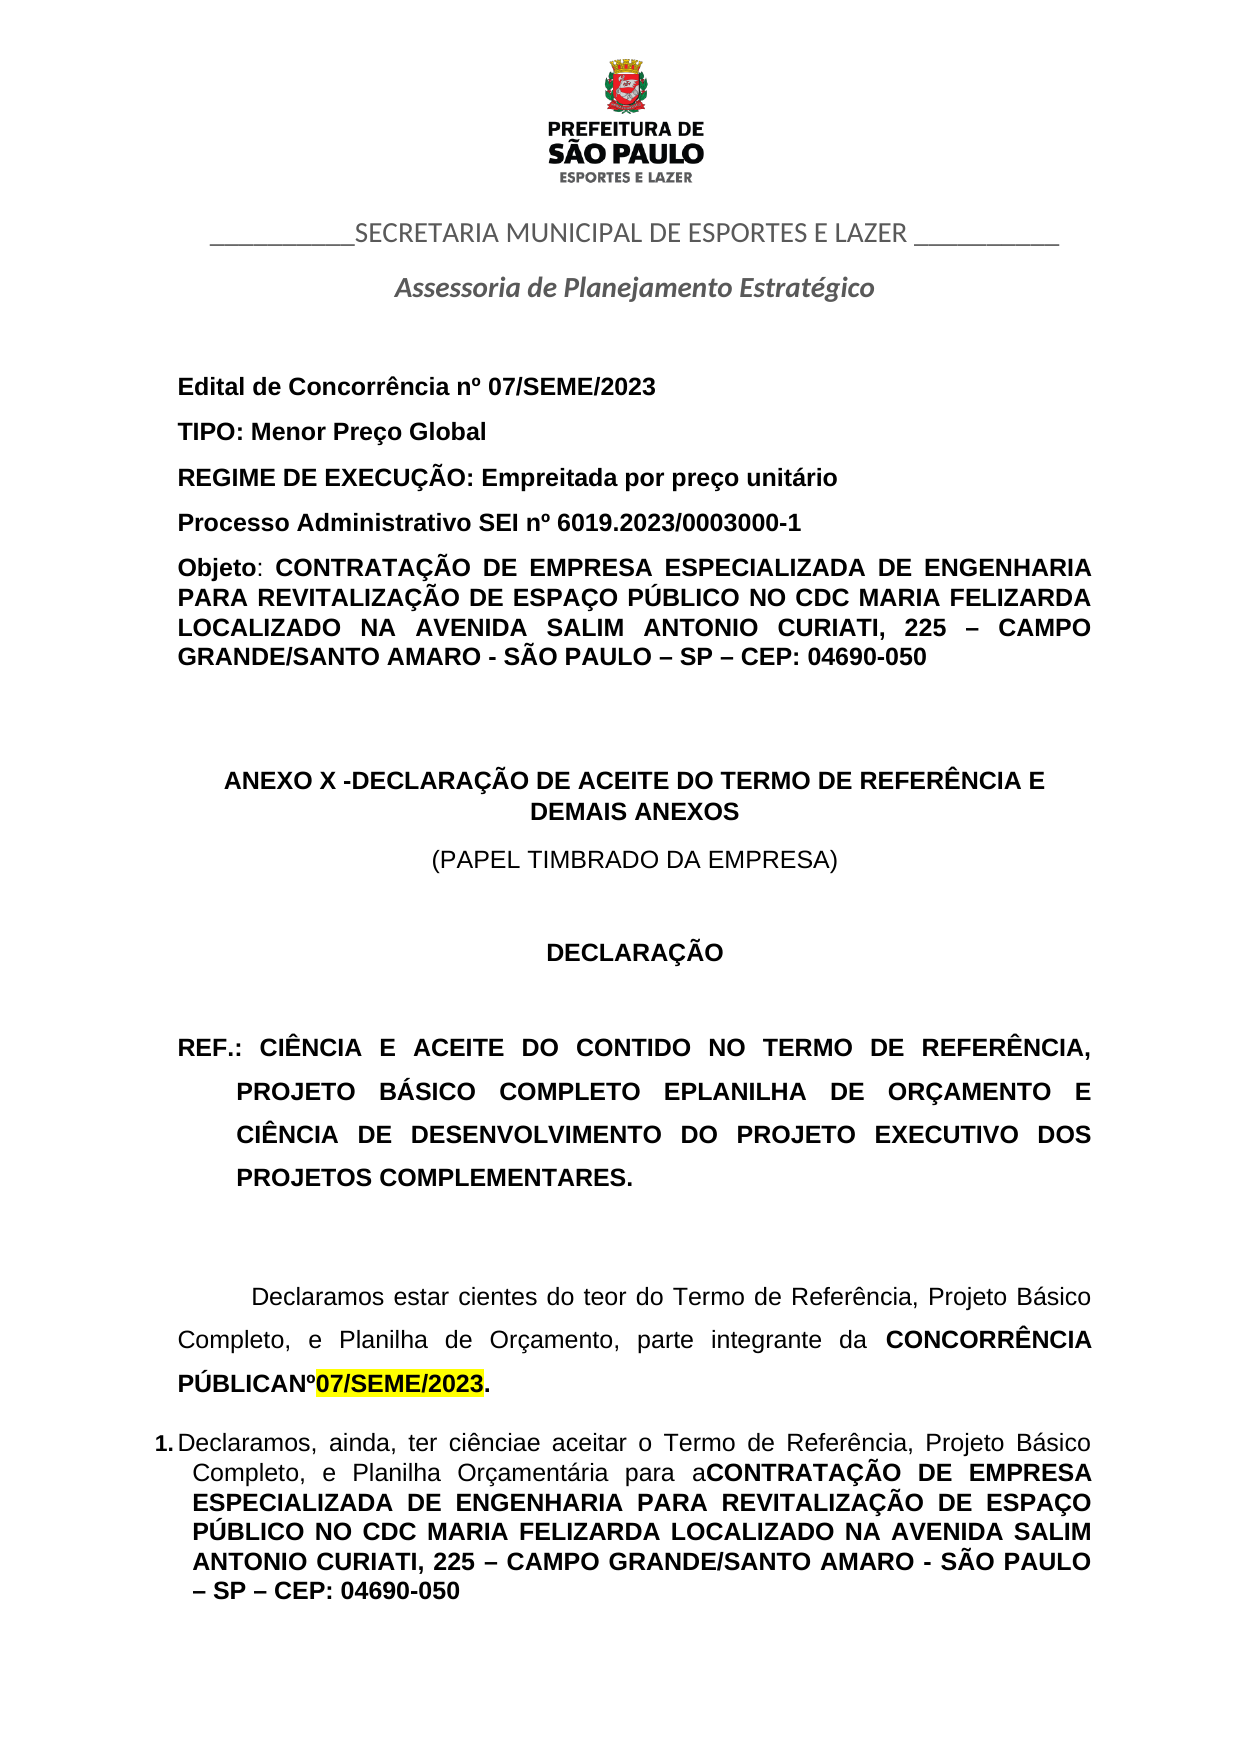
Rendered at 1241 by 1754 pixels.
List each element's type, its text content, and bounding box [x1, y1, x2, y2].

text Processo Administrativo SEI nº 6019.2023/0003000-1 [177, 508, 1092, 537]
text Edital de Concorrência nº 07/SEME/2023 [177, 372, 1092, 400]
text Objeto: CONTRATAÇÃO DE EMPRESA ESPECIALIZADA DE ENGENHARIA PARA REVITALIZAÇÃO DE ESPAÇO PÚBLICO NO CDC MARIA FELIZARDA LOCALIZADO NA AVENIDA SALIM ANTONIO CURIATI, 225 – CAMPO GRANDE/SANTO AMARO - SÃO PAULO – SP – CEP: 04690-050 [177, 553, 1092, 671]
text ANEXO X -DECLARAÇÃO DE ACEITE DO TERMO DE REFERÊNCIA E DEMAIS ANEXOS [177, 766, 1092, 826]
picture [513, 36, 739, 205]
text (PAPEL TIMBRADO DA EMPRESA) [177, 845, 1092, 874]
text Declaramos estar cientes do teor do Termo de Referência, Projeto Básico Completo, e Planilha de Orçamento, parte integrante da Concorrência públicanº07/SEME/2023. [177, 1282, 1092, 1397]
text DECLARAÇÃO [177, 938, 1092, 967]
text REF.: CIÊNCIA E ACEITE DO CONTIDO NO TERMO DE REFERÊNCIA, PROJETO BÁSICO COMPLETO EPLANILHA DE ORÇAMENTO E CIÊNCIA DE DESENVOLVIMENTO DO PROJETO EXECUTIVO DOS PROJETOS COMPLEMENTARES. [177, 1033, 1092, 1192]
text TIPO: Menor Preço Global [177, 417, 1092, 446]
text REGIME DE EXECUÇÃO: Empreitada por preço unitário [177, 462, 1092, 491]
list Declaramos, ainda, ter ciênciae aceitar o Termo de Referência, Projeto Básico Completo, e Planilha Orçamentária para aCONTRATAÇÃO DE EMPRESA ESPECIALIZADA DE ENGENHARIA PARA REVITALIZAÇÃO DE ESPAÇO PÚBLICO NO CDC MARIA FELIZARDA LOCALIZADO NA AVENIDA SALIM ANTONIO CURIATI, 225 – CAMPO GRANDE/SANTO AMARO - SÃO PAULO – SP – CEP: 04690-050 [154, 1428, 1092, 1605]
